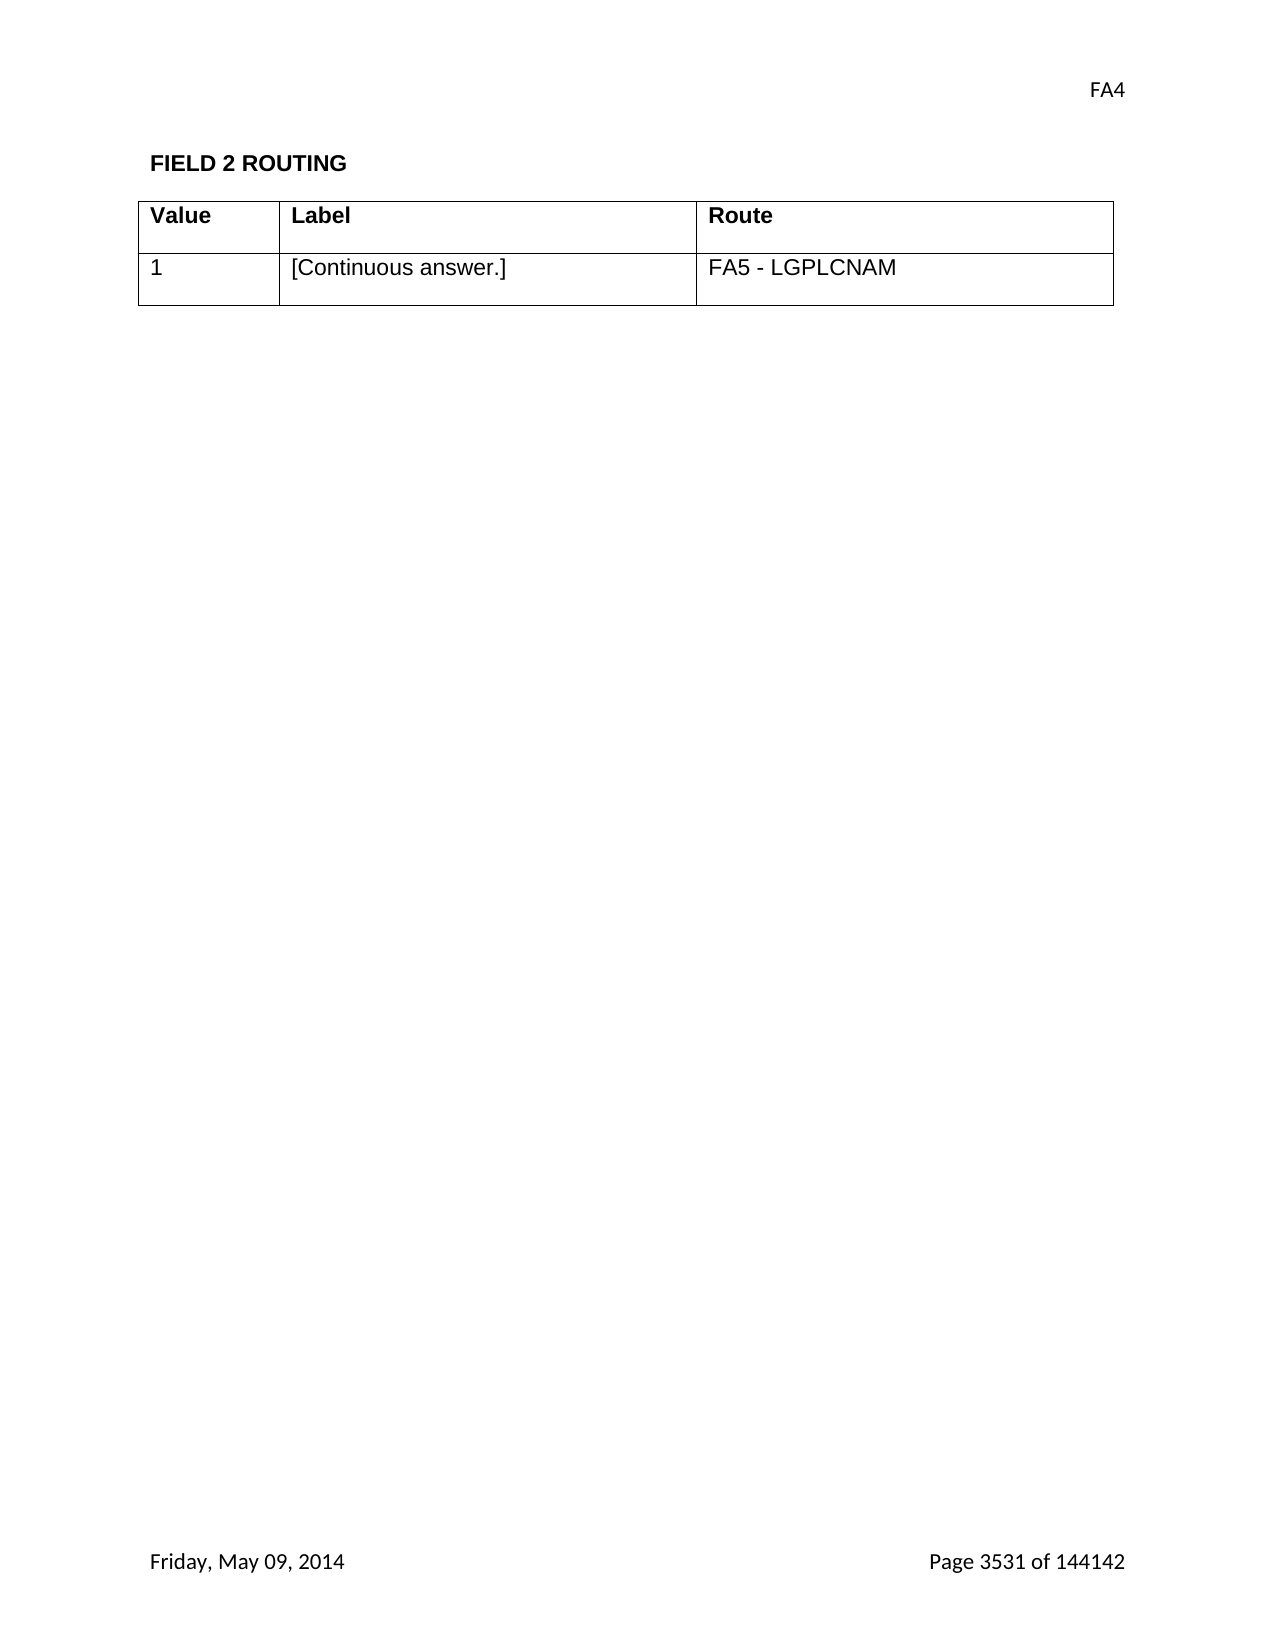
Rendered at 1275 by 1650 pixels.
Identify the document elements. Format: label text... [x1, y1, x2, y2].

table_cell FA5 - LGPLCNAM [697, 254, 1113, 305]
table_header Value [139, 202, 279, 253]
table_cell 1 [139, 254, 279, 305]
table_header Label [280, 202, 696, 253]
text Field 2 Routing [150, 150, 1125, 176]
table_cell [Continuous answer.] [280, 254, 696, 305]
table_header Route [697, 202, 1113, 253]
